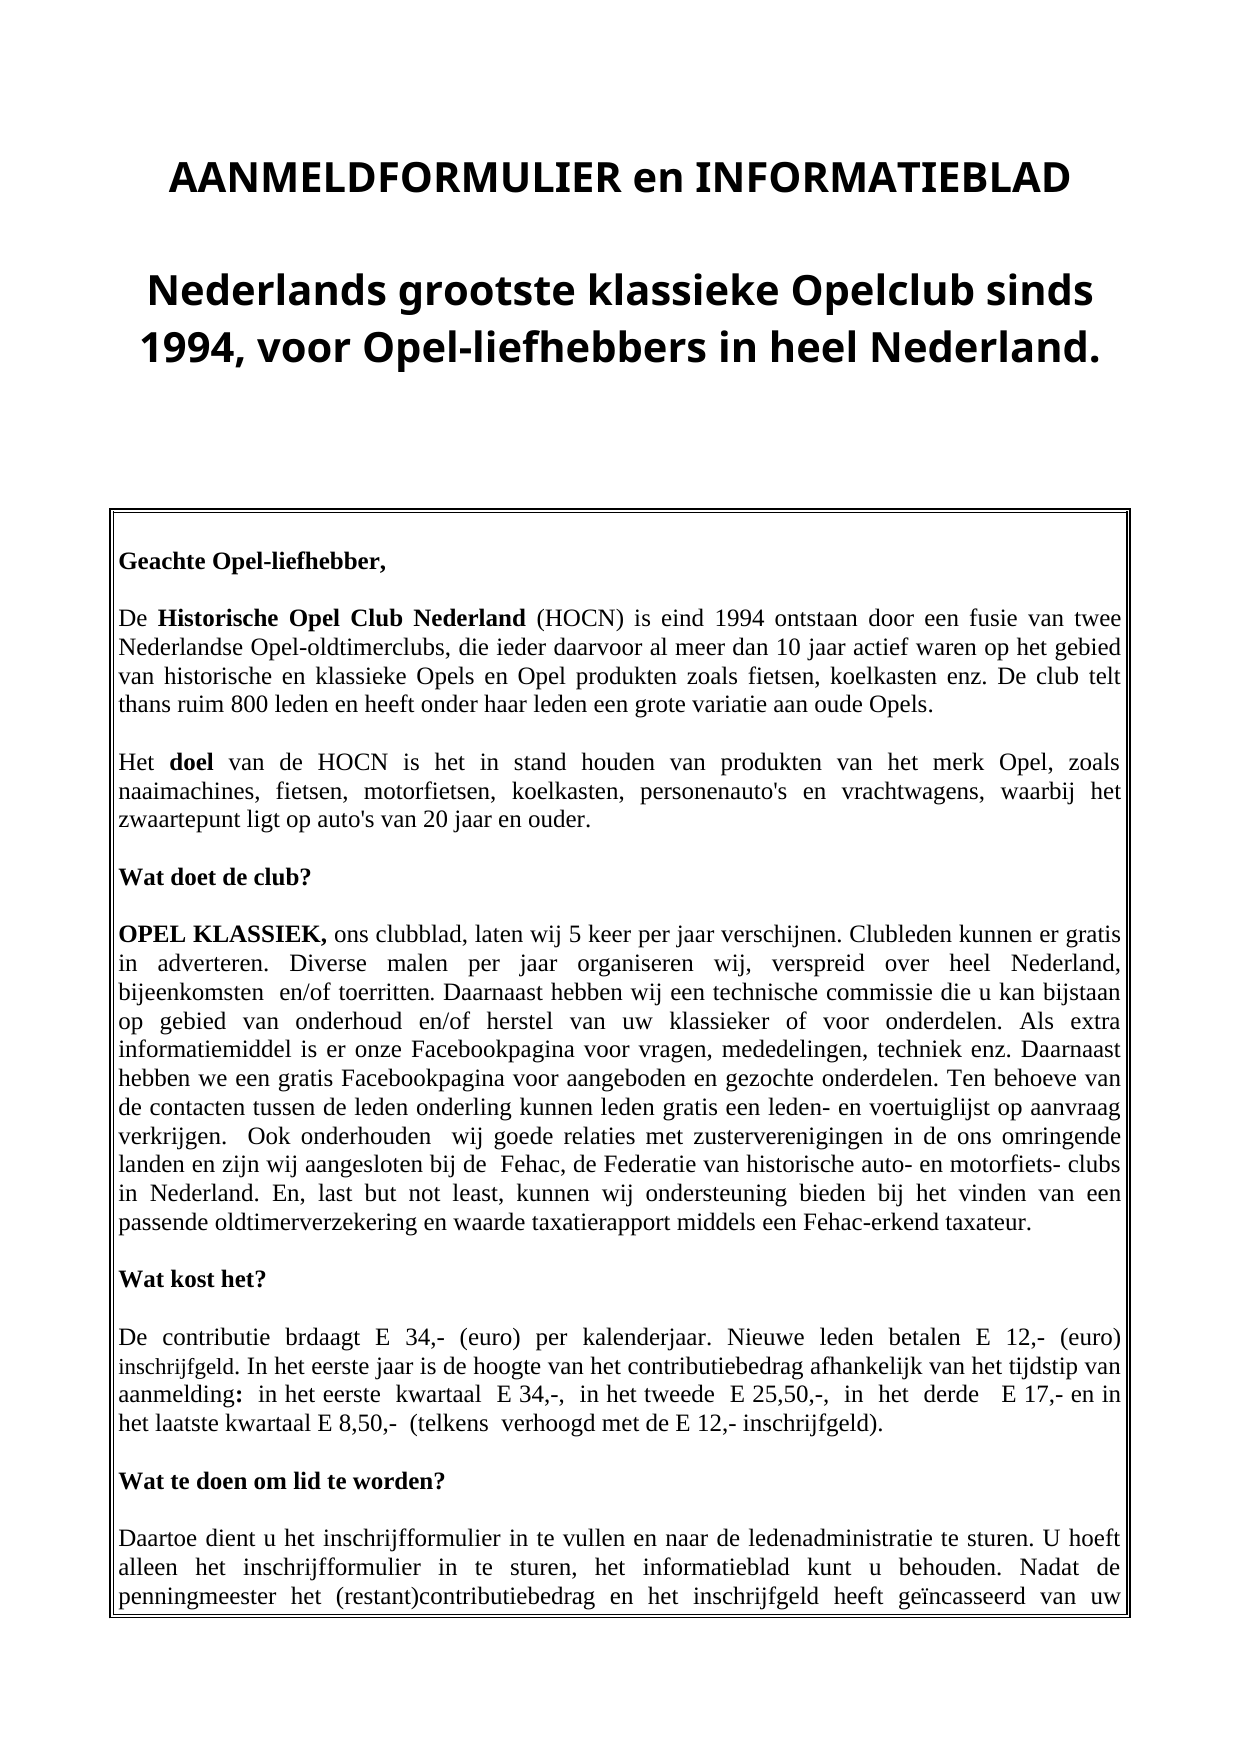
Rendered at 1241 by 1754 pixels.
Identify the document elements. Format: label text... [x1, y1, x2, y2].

text Wat doet de club? [118, 862, 1122, 891]
text De Historische Opel Club Nederland (HOCN) is eind 1994 ontstaan door een fusie van twee Nederlandse Opel-oldtimerclubs, die ieder daarvoor al meer dan 10 jaar actief waren op het gebied van historische en klassieke Opels en Opel produkten zoals fietsen, koelkasten enz. De club telt thans ruim 800 leden en heeft onder haar leden een grote variatie aan oude Opels. [118, 603, 1122, 718]
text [114, 1514, 1126, 1614]
text Het doel van de HOCN is het in stand houden van produkten van het merk Opel, zoals naaimachines, fietsen, motorfietsen, koelkasten, personenauto's en vrachtwagens, waarbij het zwaartepunt ligt op auto's van 20 jaar en ouder. [118, 747, 1122, 833]
text Wat te doen om lid te worden? [118, 1466, 1122, 1494]
text De contributie brdaagt E 34,- (euro) per kalenderjaar. Nieuwe leden betalen E 12,- (euro) inschrijfgeld. In het eerste jaar is de hoogte van het contributiebedrag afhankelijk van het tijdstip van aanmelding: in het eerste kwartaal E 34,-, in het tweede E 25,50,-, in het derde E 17,- en in het laatste kwartaal E 8,50,- (telkens verhoogd met de E 12,- inschrijfgeld). [118, 1322, 1122, 1437]
text Nederlands grootste klassieke Opelclub sinds 1994, voor Opel-liefhebbers in heel Nederland. [118, 261, 1122, 375]
text OPEL KLASSIEK, ons clubblad, laten wij 5 keer per jaar verschijnen. Clubleden kunnen er gratis in adverteren. Diverse malen per jaar organiseren wij, verspreid over heel Nederland, bijeenkomsten en/of toerritten. Daarnaast hebben wij een technische commissie die u kan bijstaan op gebied van onderhoud en/of herstel van uw klassieker of voor onderdelen. Als extra informatiemiddel is er onze Facebookpagina voor vragen, mededelingen, techniek enz. Daarnaast hebben we een gratis Facebookpagina voor aangeboden en gezochte onderdelen. Ten behoeve van de contacten tussen de leden onderling kunnen leden gratis een leden- en voertuiglijst op aanvraag verkrijgen. Ook onderhouden wij goede relaties met zusterverenigingen in de ons omringende landen en zijn wij aangesloten bij de Fehac, de Federatie van historische auto- en motorfiets- clubs in Nederland. En, last but not least, kunnen wij ondersteuning bieden bij het vinden van een passende oldtimerverzekering en waarde taxatierapport middels een Fehac-erkend taxateur. [118, 919, 1122, 1236]
text Geachte Opel-liefhebber, [118, 546, 1122, 574]
text AANMELDFORMULIER en INFORMATIEBLAD [118, 148, 1122, 204]
text Wat kost het? [118, 1264, 1122, 1293]
